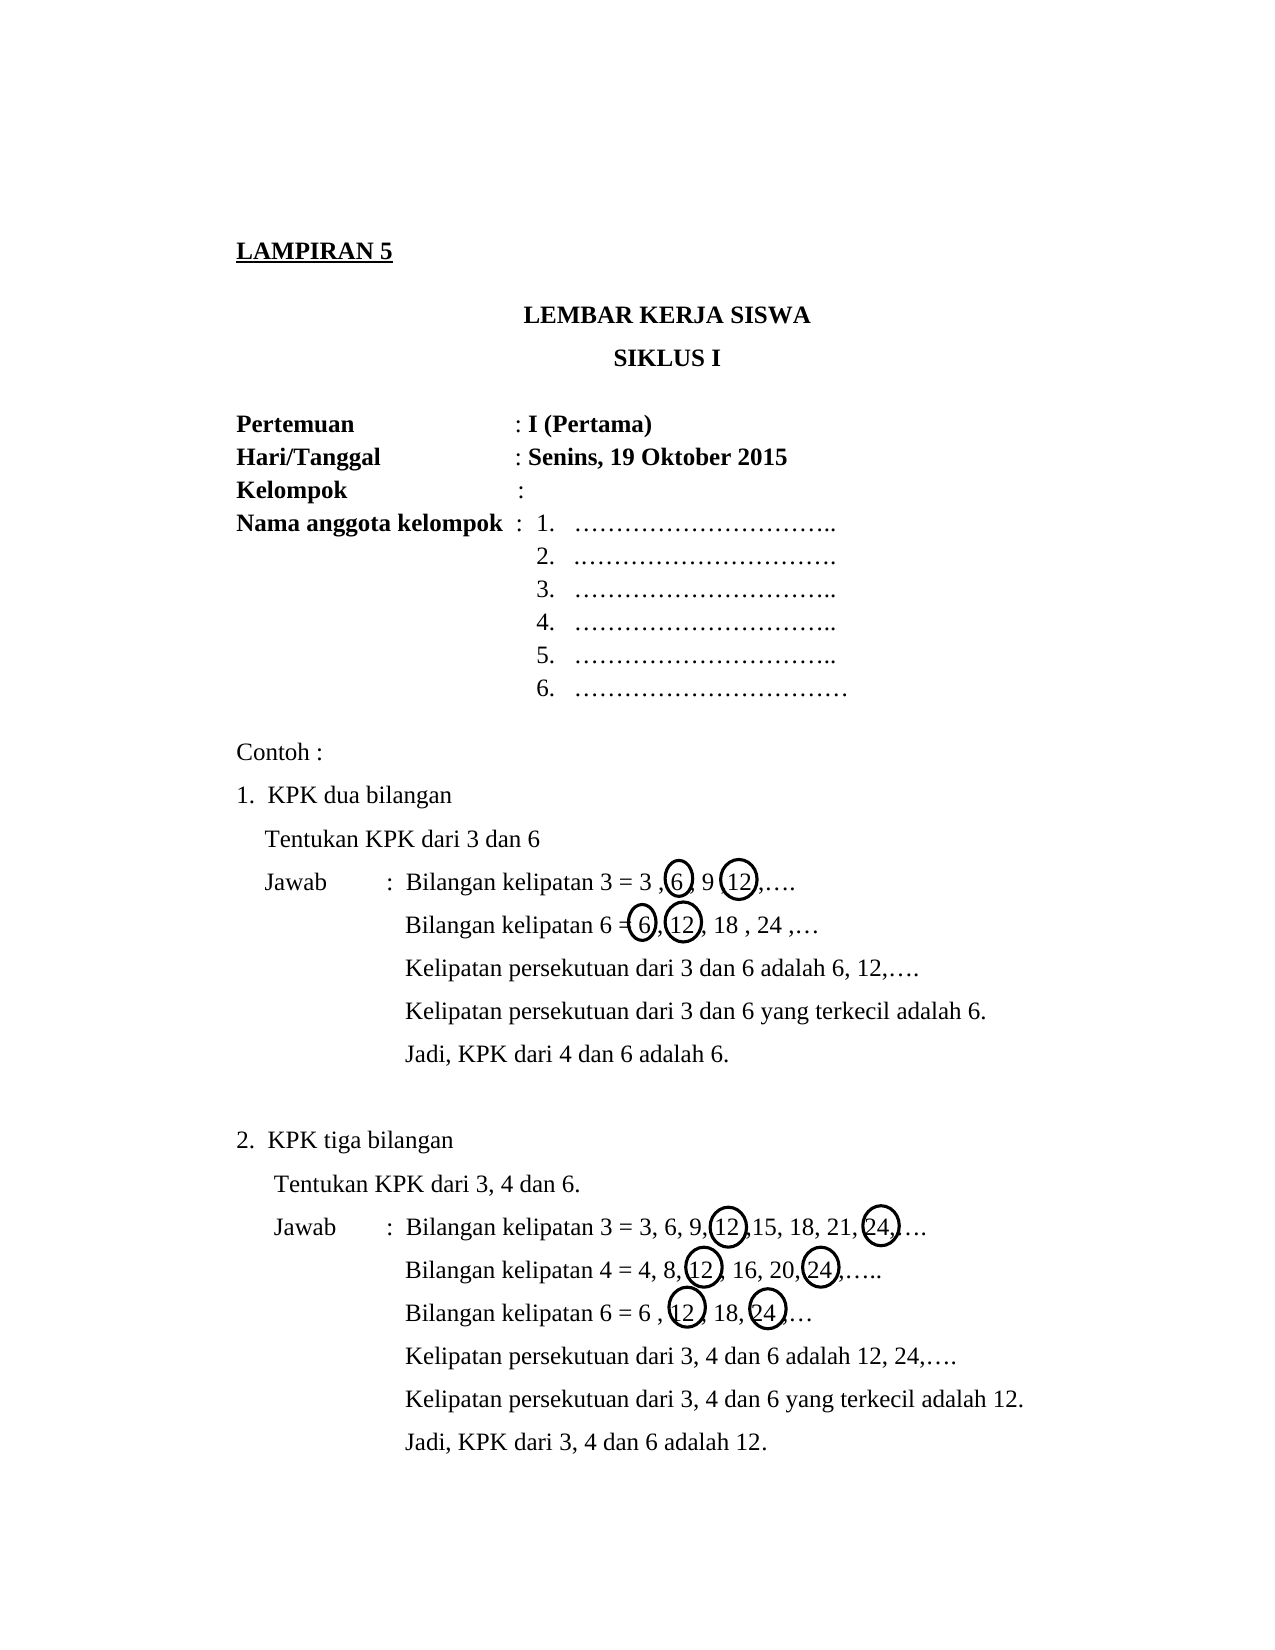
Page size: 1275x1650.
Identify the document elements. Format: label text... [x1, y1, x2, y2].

text 2. KPK tiga bilangan [236, 1126, 1098, 1154]
text 5. ………………………….. [461, 641, 1098, 669]
text Contoh : [236, 737, 1098, 766]
text Nama anggota kelompok : 1. ………………………….. [236, 508, 1098, 537]
text Bilangan kelipatan 6 = 6 , 12 , 18, 24 ,… [780, 1298, 1098, 1327]
text Kelipatan persekutuan dari 3, 4 dan 6 yang terkecil adalah 12. [405, 1384, 1098, 1413]
text SIKLUS I [236, 343, 1098, 372]
text Bilangan kelipatan 6 = 6 , 12 , 18 , 24 ,… [330, 910, 633, 939]
text 4. ………………………….. [461, 607, 1098, 636]
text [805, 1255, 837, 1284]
text Kelipatan persekutuan dari 3 dan 6 yang terkecil adalah 6. [330, 996, 1098, 1025]
text Bilangan kelipatan 4 = 4, 8, 12 , 16, 20, 24 ,….. [835, 1255, 1098, 1284]
text Jadi, KPK dari 3, 4 dan 6 adalah 12 . [405, 1427, 1098, 1456]
text Bilangan kelipatan 4 = 4, 8, 12 , 16, 20, 24 ,….. [405, 1255, 690, 1284]
text Jadi, KPK dari 4 dan 6 adalah 6. [330, 1039, 1098, 1068]
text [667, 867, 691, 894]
text Kelipatan persekutuan dari 3, 4 dan 6 adalah 12, 24,…. [405, 1341, 1098, 1370]
text 1. KPK dua bilangan [236, 781, 1098, 809]
text Hari/Tanggal : Senins, 19 Oktober 2015 [236, 442, 1098, 471]
text Jawab : Bilangan kelipatan 3 = 3, 6, 9, 12 ,15, 18, 21, 24,…. [896, 1212, 1098, 1241]
text Kelompok : [236, 475, 1098, 504]
text LEMBAR KERJA SISWA [236, 300, 1098, 329]
text Bilangan kelipatan 6 = 6 , 12 , 18 , 24 ,… [697, 910, 1098, 939]
text Tentukan KPK dari 3 dan 6 [264, 824, 1098, 852]
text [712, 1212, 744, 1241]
text Bilangan kelipatan 6 = 6 , 12 , 18, 24 ,… [405, 1298, 677, 1327]
text LAMPIRAN 5 [236, 236, 1098, 265]
text Pertemuan : I (Pertama) [236, 409, 1098, 438]
text Jawab : Bilangan kelipatan 3 = 3 , 6 , 9 ,12 ,…. [264, 867, 670, 896]
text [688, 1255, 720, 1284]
text Jawab : Bilangan kelipatan 3 = 3, 6, 9, 12 ,15, 18, 21, 24,…. [274, 1212, 713, 1241]
text 6. …………………………… [236, 673, 1098, 702]
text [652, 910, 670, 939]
text Tentukan KPK dari 3, 4 dan 6. [274, 1169, 1098, 1197]
text 3. ………………………….. [461, 574, 1098, 603]
text Kelipatan persekutuan dari 3 dan 6 adalah 6, 12,…. [330, 953, 1098, 982]
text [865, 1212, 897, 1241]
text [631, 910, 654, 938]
list 2. .…………………………. [536, 541, 1098, 570]
text Jawab : Bilangan kelipatan 3 = 3 , 6 , 9 ,12 ,…. [753, 867, 1098, 896]
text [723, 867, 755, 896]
